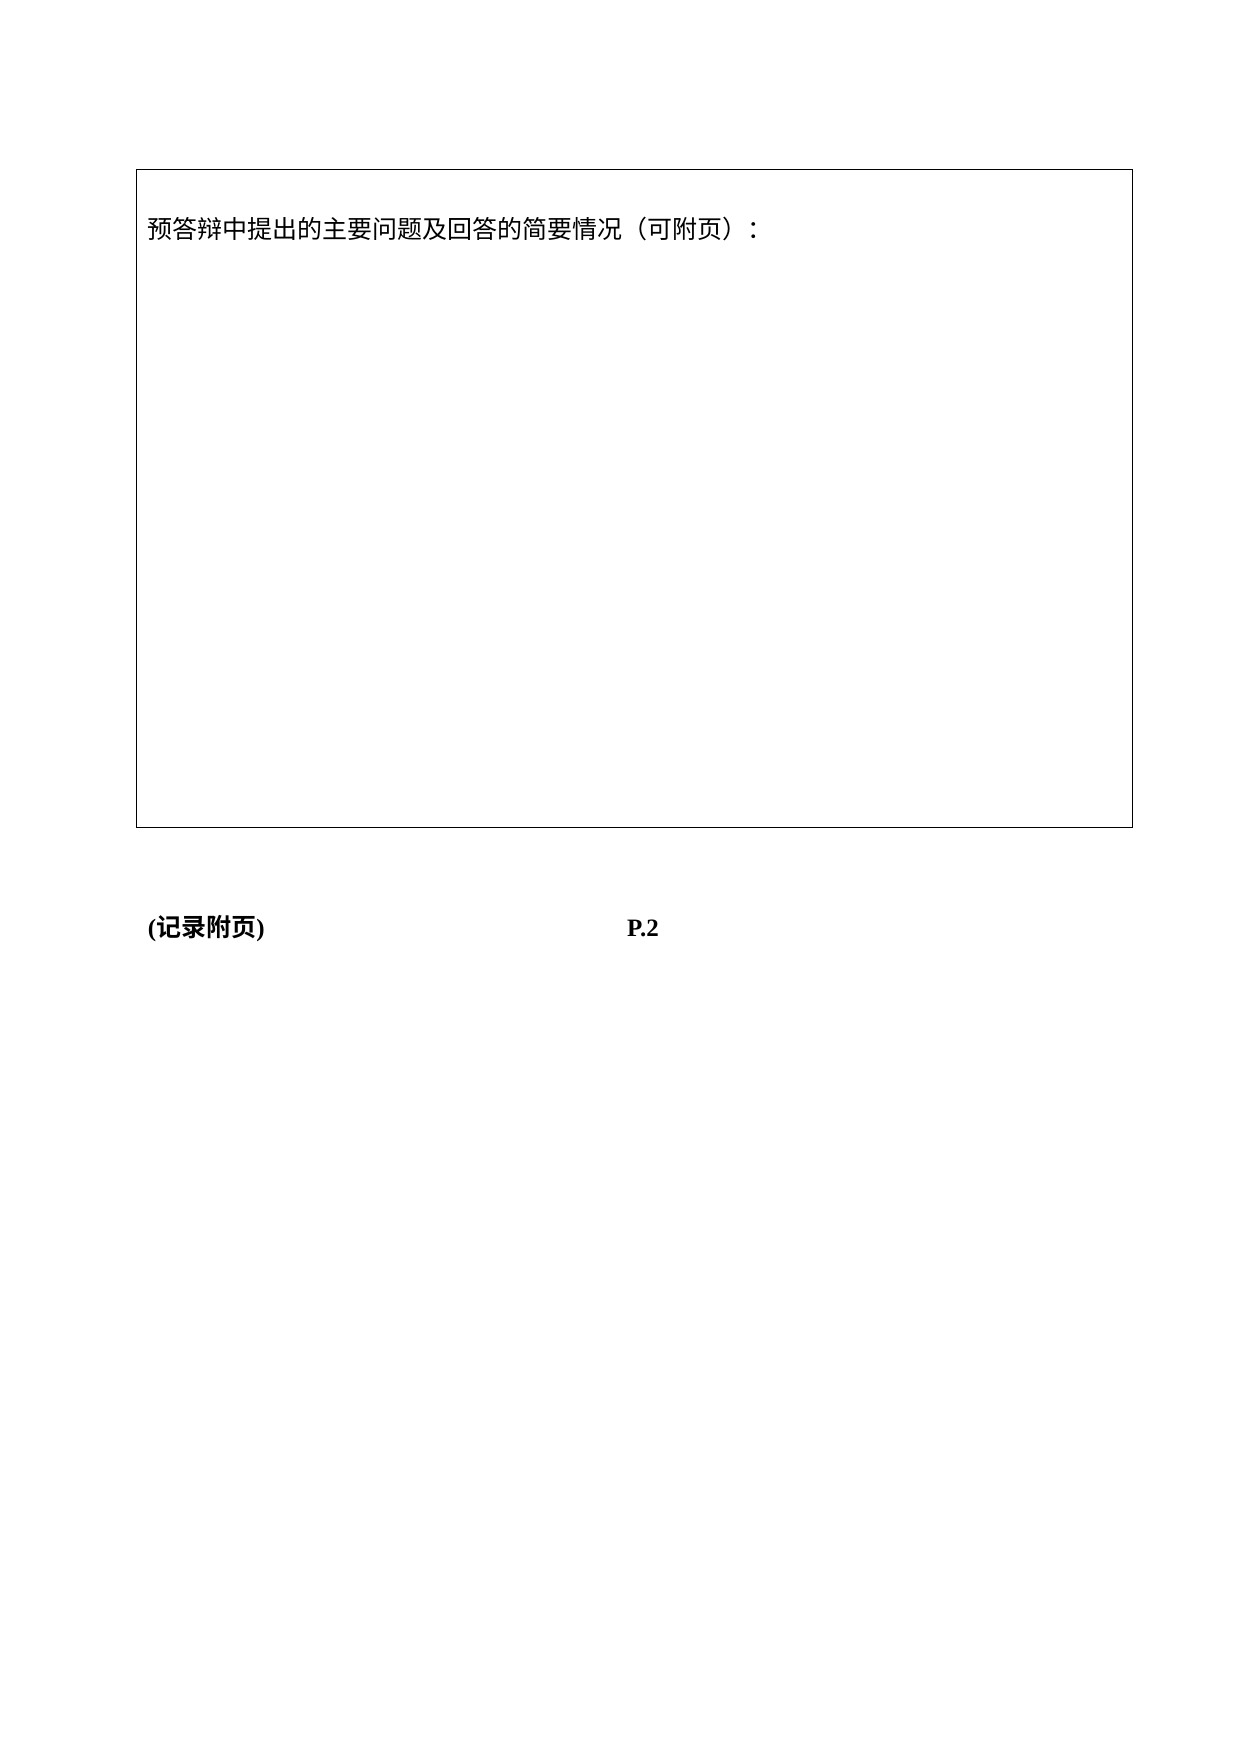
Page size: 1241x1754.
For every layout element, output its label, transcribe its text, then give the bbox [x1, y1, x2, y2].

text (记录附页) P.2 [148, 893, 1121, 958]
table_cell 预答辩中提出的主要问题及回答的简要情况（可附页）： [137, 170, 1132, 827]
